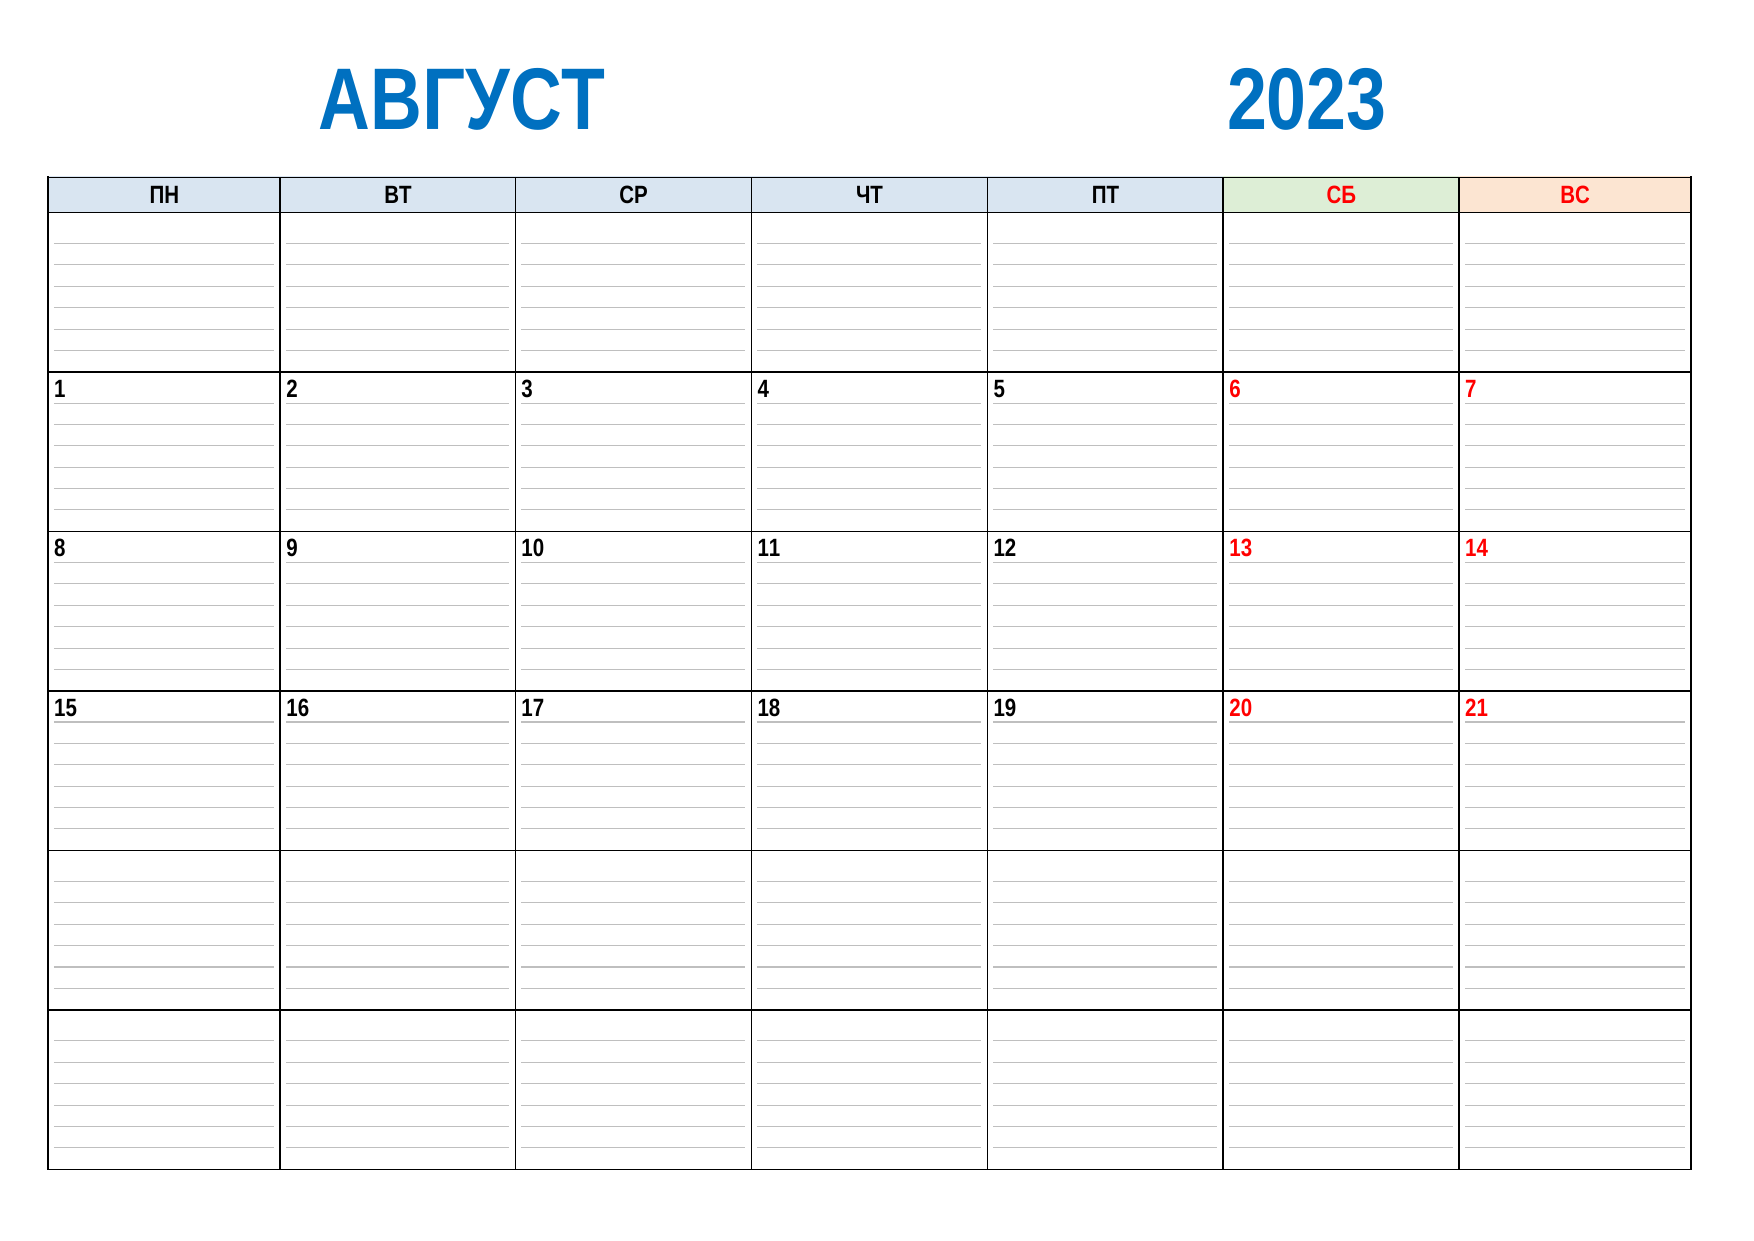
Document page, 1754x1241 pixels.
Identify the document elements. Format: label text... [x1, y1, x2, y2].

table_cell 3 [752, 213, 987, 371]
table_cell 9 [516, 373, 751, 531]
table_cell [1460, 851, 1690, 1009]
table_cell [281, 1011, 515, 1169]
table_header ЧТ [752, 178, 987, 212]
table_cell 18 [988, 532, 1222, 690]
table_header ПН [49, 178, 279, 212]
table_cell 10 [752, 373, 987, 531]
table_cell [1224, 851, 1458, 1009]
table_cell 19 [1224, 532, 1458, 690]
table_cell 2 [516, 213, 751, 371]
table_cell [1460, 1011, 1690, 1169]
table_cell 8 [281, 373, 515, 531]
table_cell 7 [49, 373, 279, 531]
table_cell 17 [752, 532, 987, 690]
table_cell [1224, 1011, 1458, 1169]
table_header ВС [1460, 178, 1690, 212]
table_cell 14 [49, 532, 279, 690]
table_cell 12 [1224, 373, 1458, 531]
table_cell [516, 1011, 751, 1169]
table_cell 29 [281, 851, 515, 1009]
table_header ПТ [988, 178, 1222, 212]
table_cell 13 [1460, 373, 1690, 531]
table_header СБ [1224, 178, 1458, 212]
table_header 2023 [877, 47, 1707, 148]
table_cell 11 [988, 373, 1222, 531]
table_cell 23 [516, 692, 751, 850]
table_cell 21 [49, 692, 279, 850]
table_cell 22 [281, 692, 515, 850]
table_cell [988, 851, 1222, 1009]
table_cell [49, 213, 279, 371]
table_cell 6 [1460, 213, 1690, 371]
table_cell [49, 1011, 279, 1169]
table_cell 24 [752, 692, 987, 850]
table_cell 5 [1224, 213, 1458, 371]
table_cell 31 [752, 851, 987, 1009]
table_cell 27 [1460, 692, 1690, 850]
table_cell 16 [516, 532, 751, 690]
table_cell [988, 1011, 1222, 1169]
table_header СР [516, 178, 751, 212]
table_header АВГУСТ [47, 47, 877, 148]
table_cell 1 [281, 213, 515, 371]
table_cell 30 [516, 851, 751, 1009]
table_cell 25 [988, 692, 1222, 850]
table_cell 28 [49, 851, 279, 1009]
table_cell [752, 1011, 987, 1169]
table_cell 15 [281, 532, 515, 690]
table_cell 20 [1460, 532, 1690, 690]
table_cell 4 [988, 213, 1222, 371]
table_header ВТ [281, 178, 515, 212]
table_cell 26 [1224, 692, 1458, 850]
